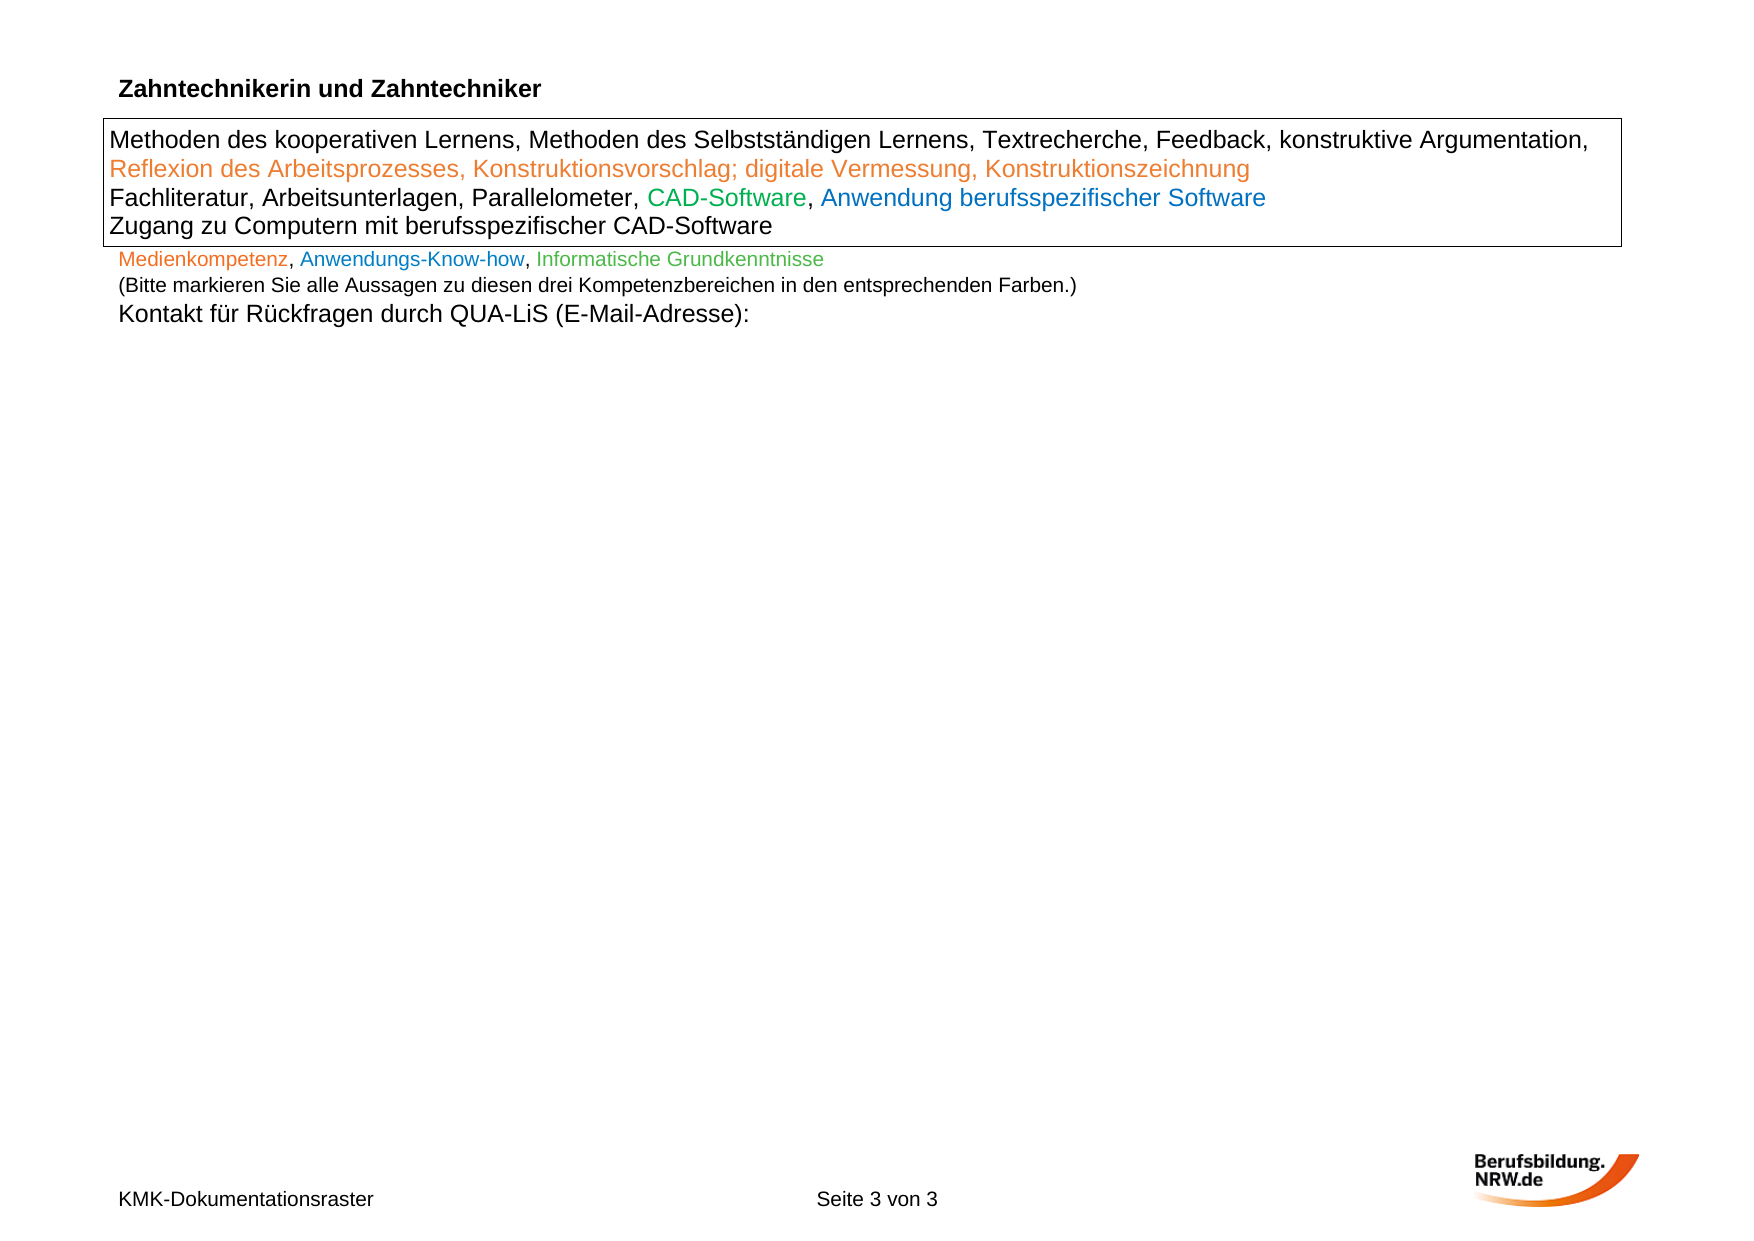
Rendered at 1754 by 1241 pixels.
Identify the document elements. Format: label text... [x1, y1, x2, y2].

text Medienkompetenz, Anwendungs-Know-how, Informatische Grundkenntnisse [118, 247, 1606, 271]
text (Bitte markieren Sie alle Aussagen zu diesen drei Kompetenzbereichen in den entsprechenden Farben.) [118, 273, 1606, 297]
picture [1473, 1154, 1639, 1207]
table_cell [104, 119, 1621, 246]
text Kontakt für Rückfragen durch QUA-LiS (E-Mail-Adresse): [118, 299, 1606, 327]
